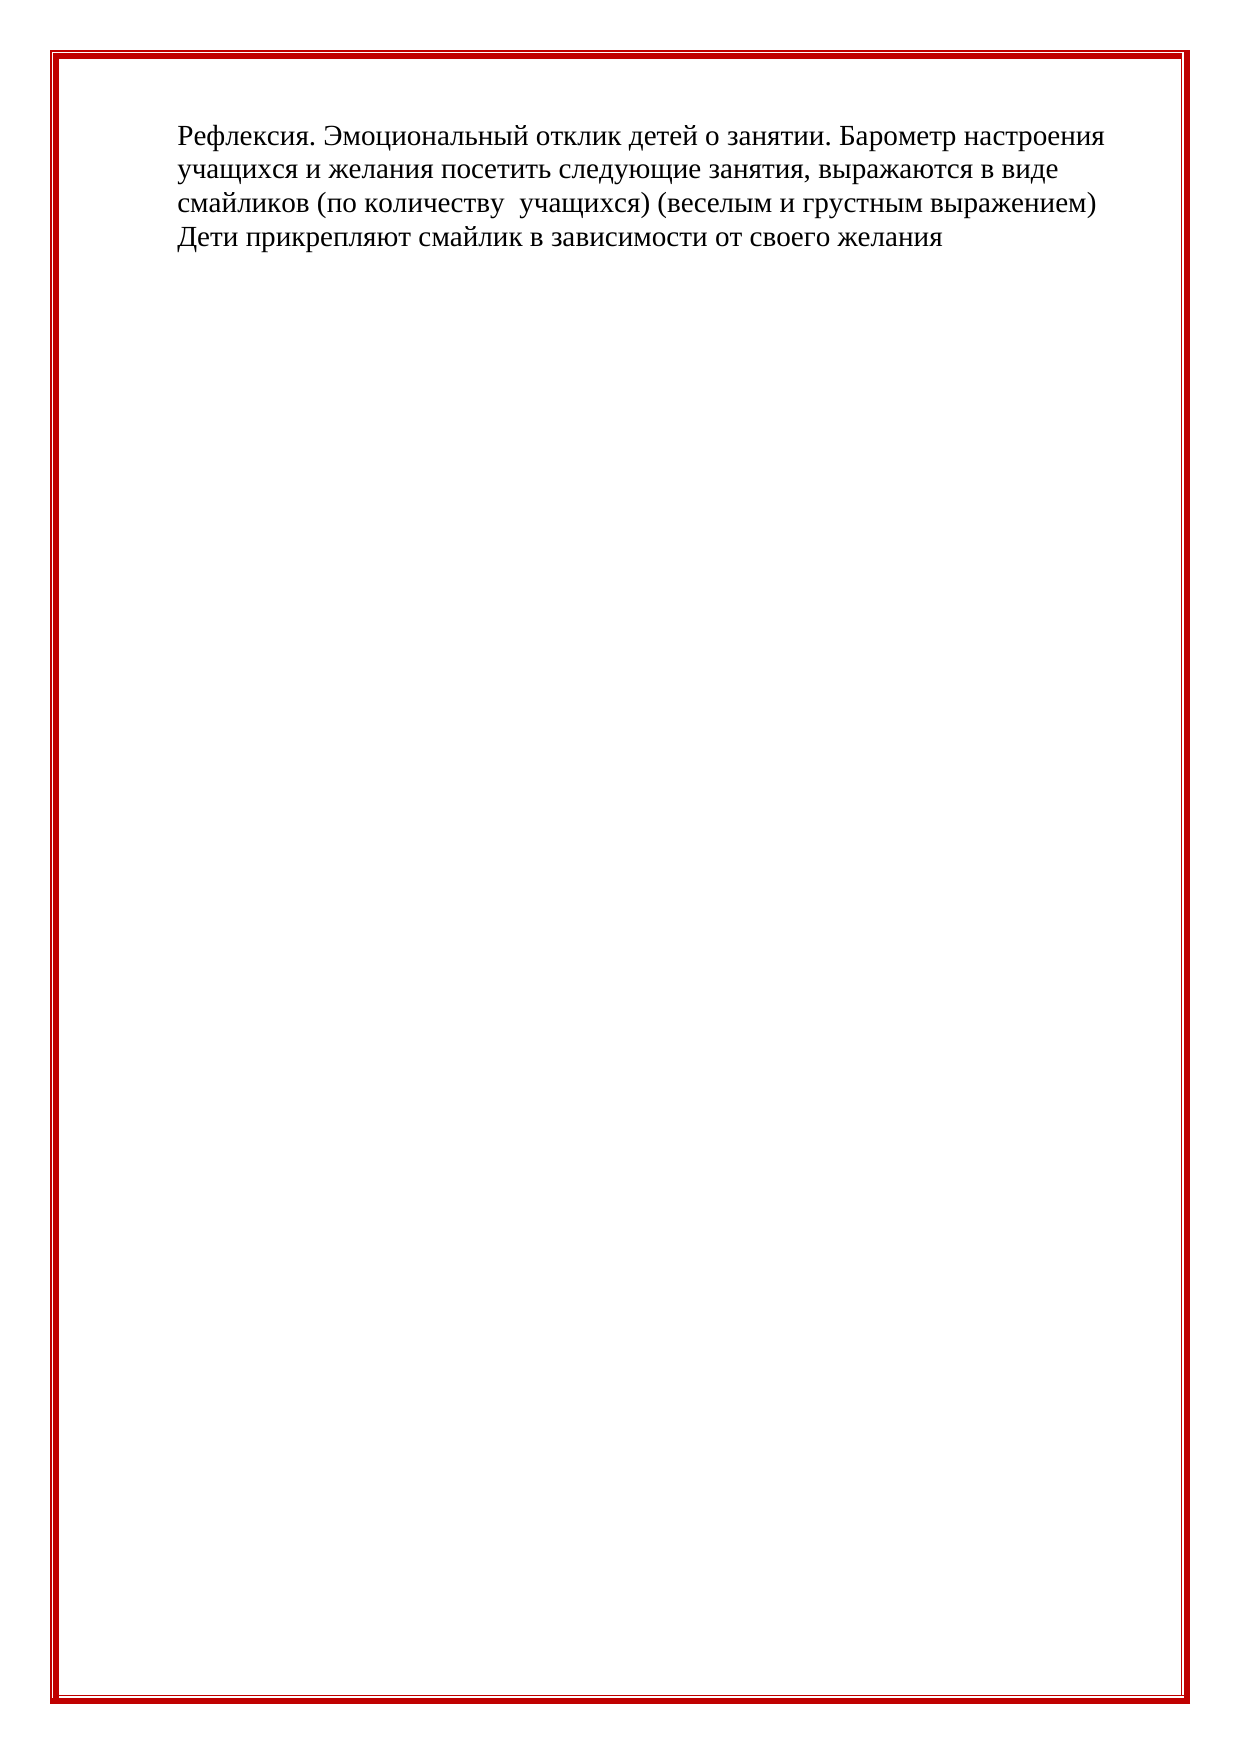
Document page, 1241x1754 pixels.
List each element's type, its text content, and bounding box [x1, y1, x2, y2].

text Рефлексия. Эмоциональный отклик детей о занятии. Барометр настроения учащихся и желания посетить следующие занятия, выражаются в виде смайликов (по количеству учащихся) (веселым и грустным выражением) Дети прикрепляют смайлик в зависимости от своего желания [177, 118, 1152, 252]
